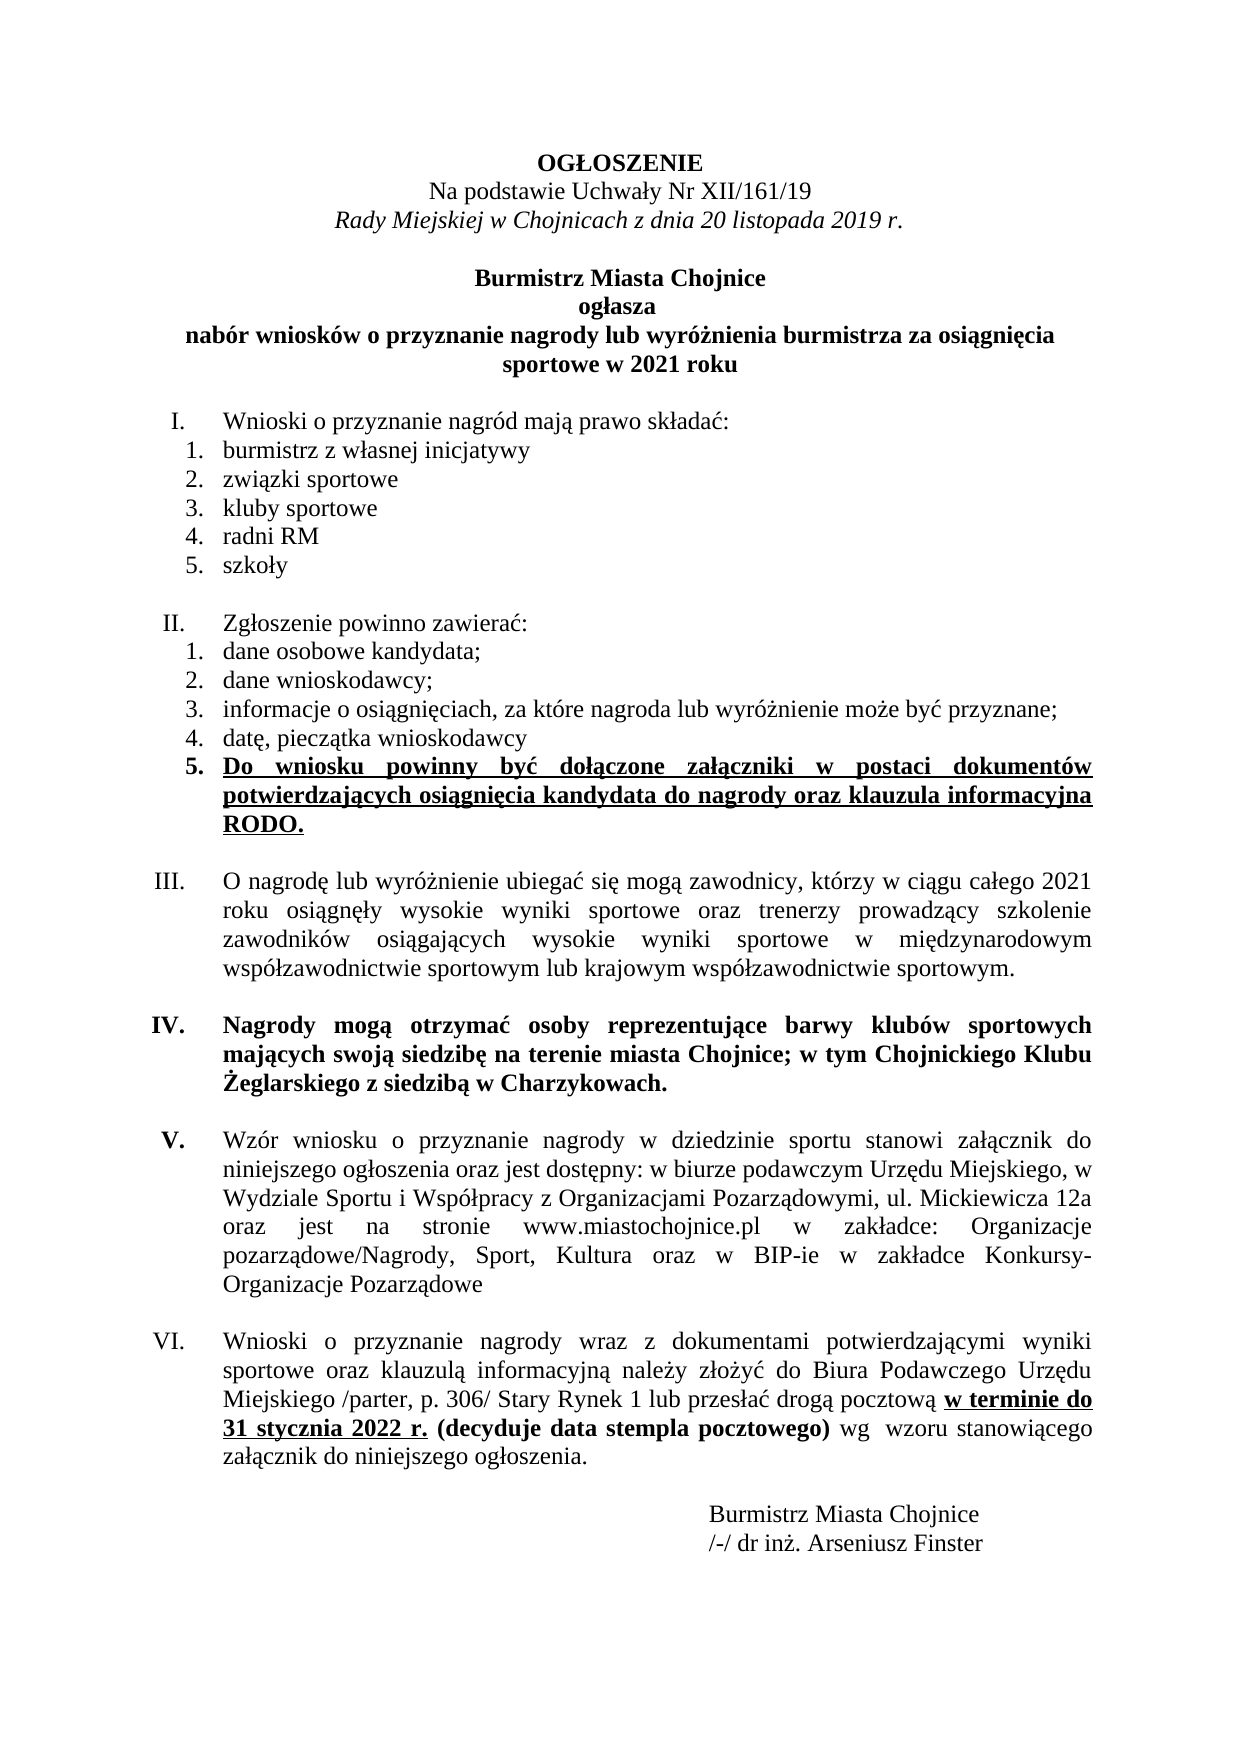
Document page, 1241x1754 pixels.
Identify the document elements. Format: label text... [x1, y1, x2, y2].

list radni RM [185, 521, 1093, 550]
list dane wnioskodawcy; [185, 665, 1093, 694]
list dane osobowe kandydata; [185, 636, 1093, 665]
list Zgłoszenie powinno zawierać: [185, 608, 1093, 636]
list burmistrz z własnej inicjatywy [185, 435, 1093, 464]
list szkoły [185, 550, 1093, 579]
text Burmistrz Miasta Chojnice ogłasza nabór wniosków o przyznanie nagrody lub wyróżnienia burmistrza za osiągnięcia sportowe w 2021 roku [148, 263, 1093, 378]
text OGŁOSZENIE [148, 148, 1093, 176]
list informacje o osiągnięciach, za które nagroda lub wyróżnienie może być przyznane; [185, 694, 1093, 723]
text Na podstawie Uchwały Nr XII/161/19 Rady Miejskiej w Chojnicach z dnia 20 listopada 2019 r. [148, 176, 1093, 234]
text /-/ dr inż. Arseniusz Finster [148, 1528, 1093, 1556]
list Do wniosku powinny być dołączone załączniki w postaci dokumentów potwierdzających osiągnięcia kandydata do nagrody oraz klauzula informacyjna RODO. [185, 751, 1093, 838]
list datę, pieczątka wnioskodawcy [185, 723, 1093, 751]
list Nagrody mogą otrzymać osoby reprezentujące barwy klubów sportowych mających swoją siedzibę na terenie miasta Chojnice; w tym Chojnickiego Klubu Żeglarskiego z siedzibą w Charzykowach. [185, 1010, 1093, 1096]
list kluby sportowe [185, 493, 1093, 521]
text Burmistrz Miasta Chojnice [148, 1499, 1093, 1528]
list związki sportowe [185, 464, 1093, 493]
list Wnioski o przyznanie nagrody wraz z dokumentami potwierdzającymi wyniki sportowe oraz klauzulą informacyjną należy złożyć do Biura Podawczego Urzędu Miejskiego /parter, p. 306/ Stary Rynek 1 lub przesłać drogą pocztową w terminie do 31 stycznia 2022 r. (decyduje data stempla pocztowego) wg wzoru stanowiącego załącznik do niniejszego ogłoszenia. [185, 1326, 1093, 1470]
list Wzór wniosku o przyznanie nagrody w dziedzinie sportu stanowi załącznik do niniejszego ogłoszenia oraz jest dostępny: w biurze podawczym Urzędu Miejskiego, w Wydziale Sportu i Współpracy z Organizacjami Pozarządowymi, ul. Mickiewicza 12a oraz jest na stronie www.miastochojnice.pl w zakładce: Organizacje pozarządowe/Nagrody, Sport, Kultura oraz w BIP-ie w zakładce Konkursy-Organizacje Pozarządowe [185, 1125, 1093, 1298]
list O nagrodę lub wyróżnienie ubiegać się mogą zawodnicy, którzy w ciągu całego 2021 roku osiągnęły wysokie wyniki sportowe oraz trenerzy prowadzący szkolenie zawodników osiągających wysokie wyniki sportowe w międzynarodowym współzawodnictwie sportowym lub krajowym współzawodnictwie sportowym. [185, 866, 1093, 981]
list Wnioski o przyznanie nagród mają prawo składać: [185, 406, 1093, 435]
